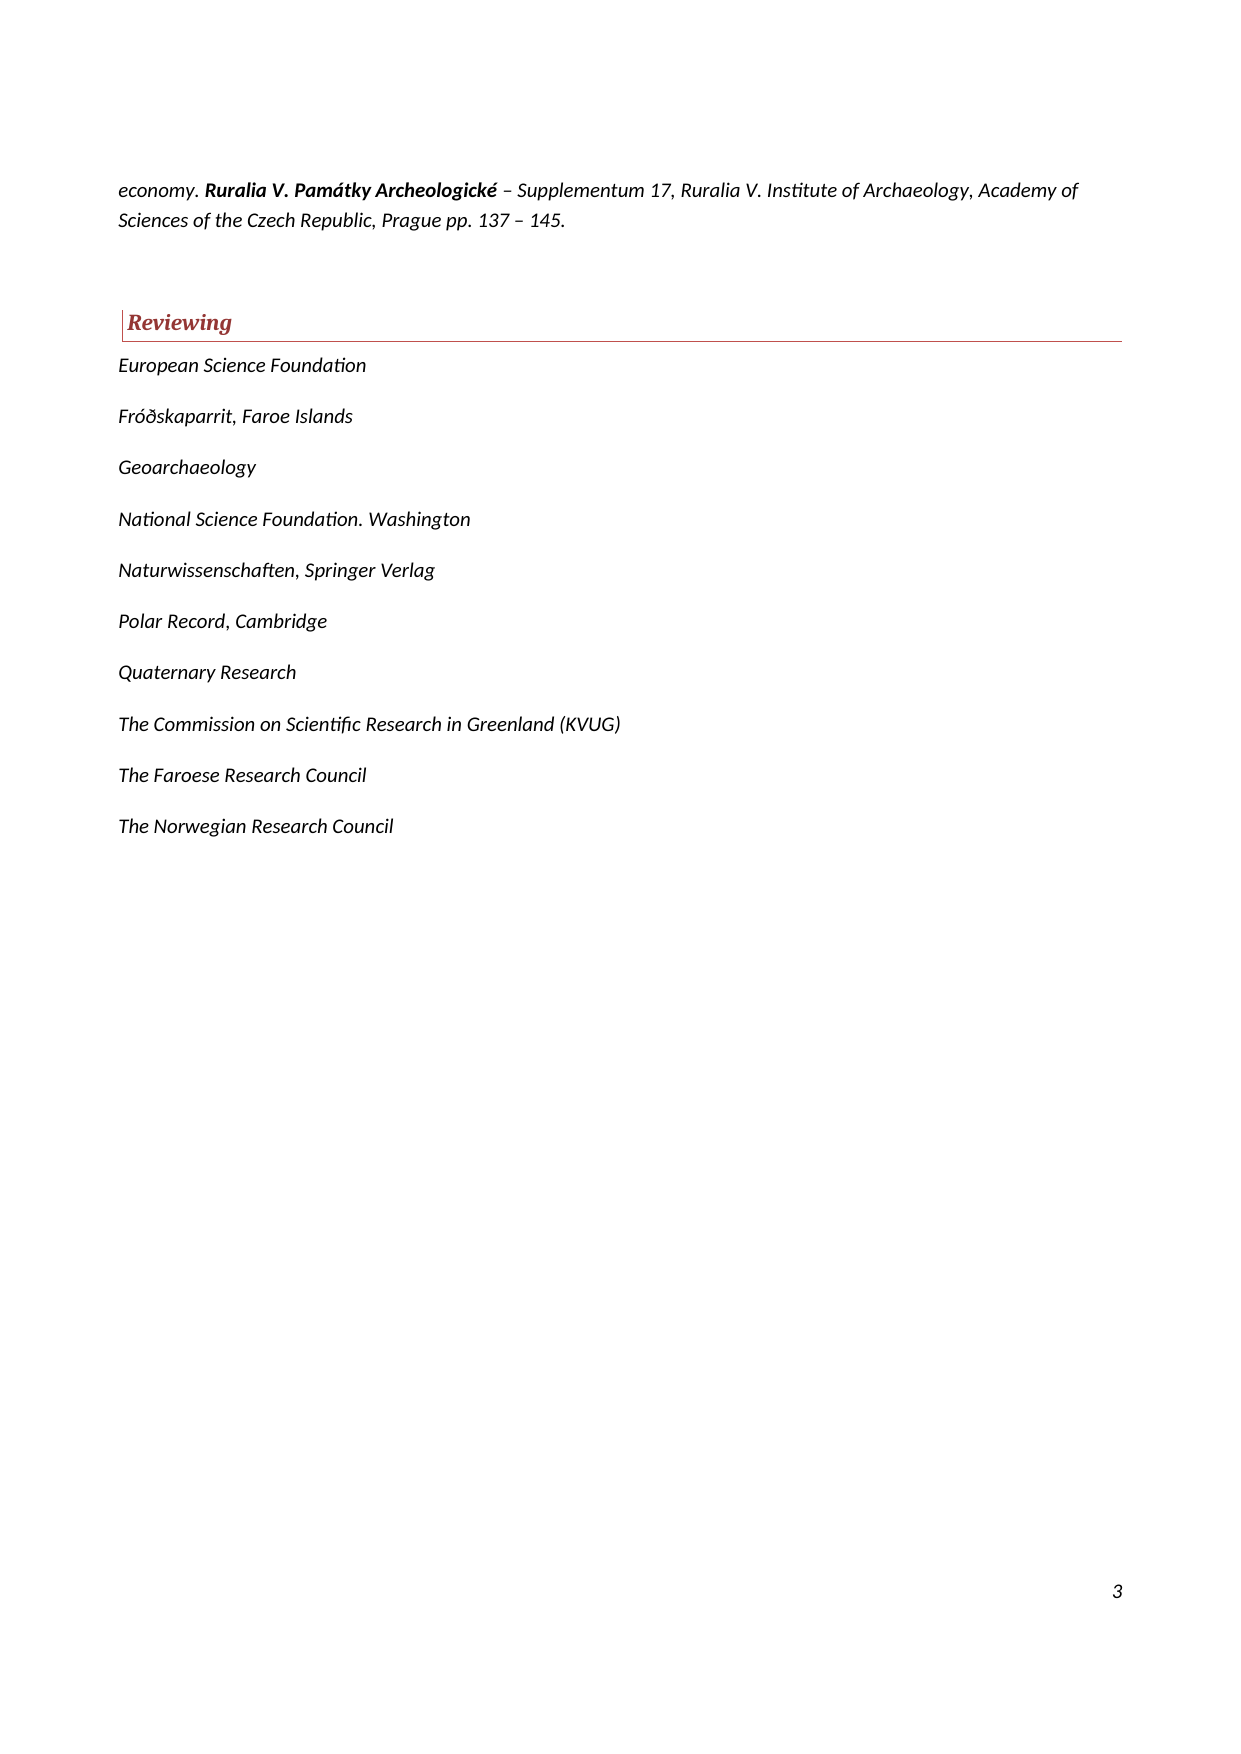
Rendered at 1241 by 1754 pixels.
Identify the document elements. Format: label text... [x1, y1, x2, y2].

text Naturwissenschaften, Springer Verlag [118, 557, 1122, 582]
text The Faroese Research Council [118, 762, 1122, 787]
text Geoarchaeology [118, 454, 1122, 480]
text The Norwegian Research Council [118, 813, 1122, 839]
text Quaternary Research [118, 659, 1122, 685]
subtitle Reviewing [123, 310, 1122, 341]
text European Science Foundation [118, 352, 1122, 377]
text Fróðskaparrit, Faroe Islands [118, 403, 1122, 429]
text The Commission on Scientific Research in Greenland (KVUG) [118, 711, 1122, 736]
text National Science Foundation. Washington [118, 506, 1122, 531]
text Polar Record, Cambridge [118, 608, 1122, 634]
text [118, 177, 1122, 233]
